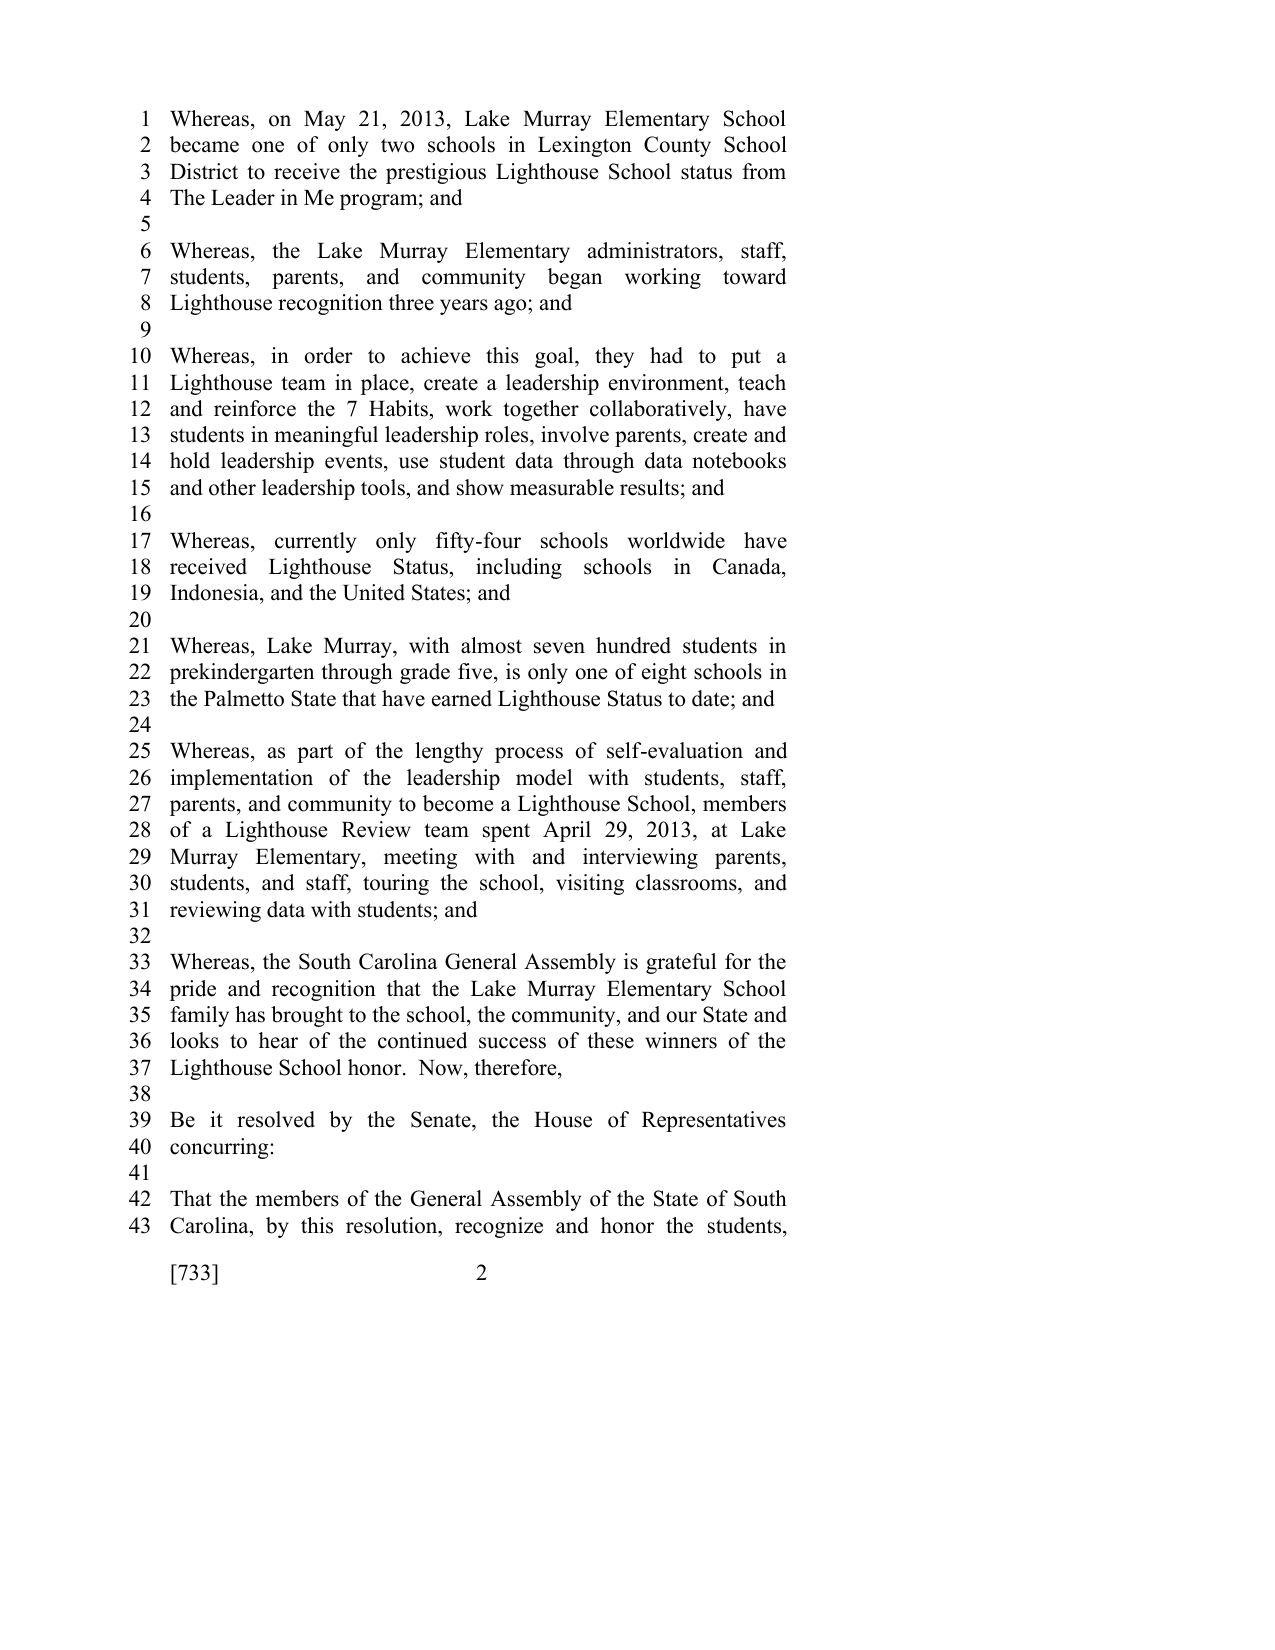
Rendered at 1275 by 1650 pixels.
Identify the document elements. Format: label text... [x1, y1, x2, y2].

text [169, 1186, 787, 1238]
text Whereas, as part of the lengthy process of self-evaluation and implementation of the leadership model with students, staff, parents, and community to become a Lighthouse School, members of a Lighthouse Review team spent April 29, 2013, at Lake Murray Elementary, meeting with and interviewing parents, students, and staff, touring the school, visiting classrooms, and reviewing data with students; and [169, 737, 787, 922]
text Whereas, currently only fifty-four schools worldwide have received Lighthouse Status, including schools in Canada, Indonesia, and the United States; and [169, 527, 787, 606]
text Whereas, on May 21, 2013, Lake Murray Elementary School became one of only two schools in Lexington County School District to receive the prestigious Lighthouse School status from The Leader in Me program; and [169, 105, 787, 210]
text Be it resolved by the Senate, the House of Representatives concurring: [169, 1106, 787, 1159]
text Whereas, the South Carolina General Assembly is grateful for the pride and recognition that the Lake Murray Elementary School family has brought to the school, the community, and our State and looks to hear of the continued success of these winners of the Lighthouse School honor. Now, therefore, [169, 948, 787, 1080]
text Whereas, in order to achieve this goal, they had to put a Lighthouse team in place, create a leadership environment, teach and reinforce the 7 Habits, work together collaboratively, have students in meaningful leadership roles, involve parents, create and hold leadership events, use student data through data notebooks and other leadership tools, and show measurable results; and [169, 342, 787, 500]
text Whereas, Lake Murray, with almost seven hundred students in prekindergarten through grade five, is only one of eight schools in the Palmetto State that have earned Lighthouse Status to date; and [169, 632, 787, 711]
text Whereas, the Lake Murray Elementary administrators, staff, students, parents, and community began working toward Lighthouse recognition three years ago; and [169, 237, 787, 316]
